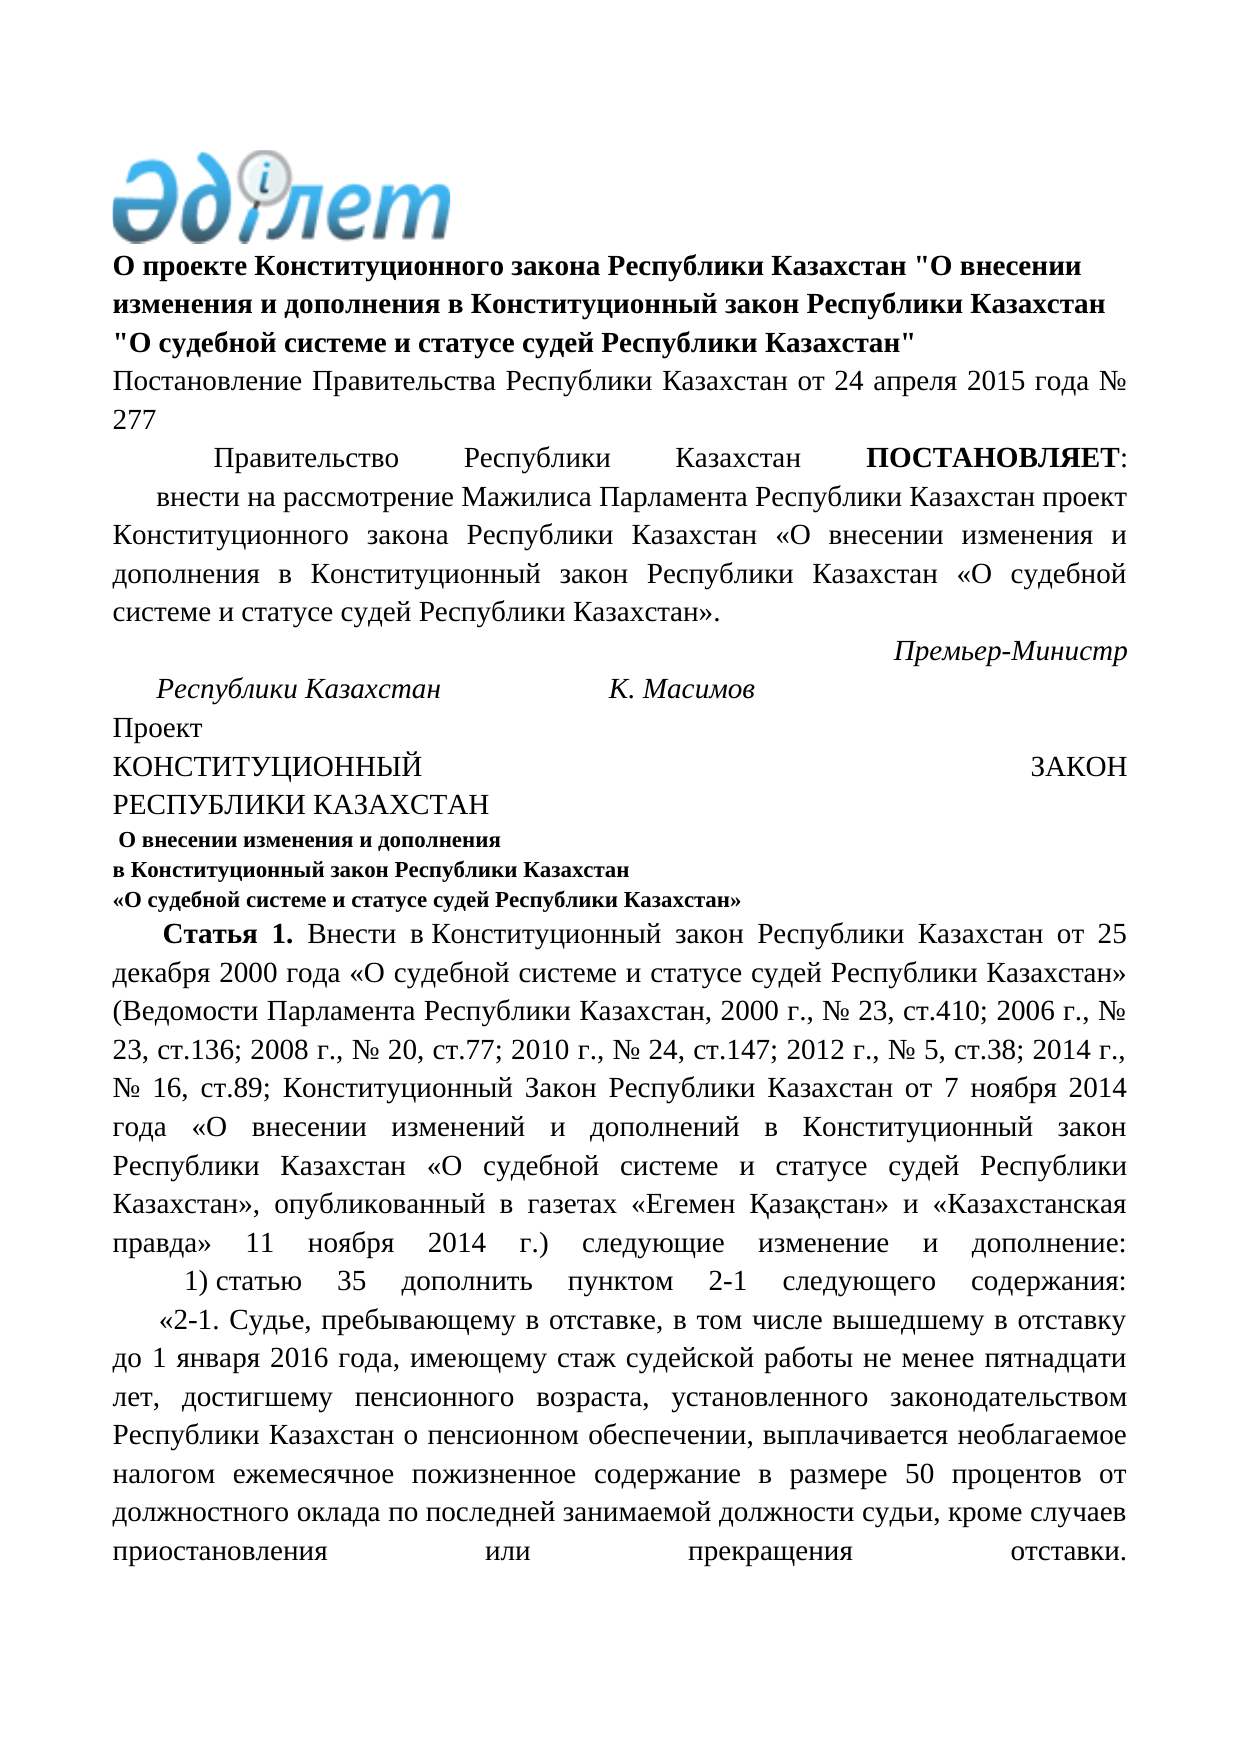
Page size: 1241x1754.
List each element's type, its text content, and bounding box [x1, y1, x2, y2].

text О внесении изменения и дополнения в Конституционный закон Республики Казахстан «О судебной системе и статусе судей Республики Казахстан» [112, 826, 1128, 912]
text О проекте Конституционного закона Республики Казахстан "О внесении изменения и дополнения в Конституционный закон Республики Казахстан "О судебной системе и статусе судей Республики Казахстан" [112, 248, 1128, 358]
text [112, 916, 1128, 1567]
text Постановление Правительства Республики Казахстан от 24 апреля 2015 года № 277 [112, 363, 1128, 435]
text Проект [112, 710, 1128, 744]
text Премьер-Министр Республики Казахстан К. Масимов [112, 633, 1128, 705]
text КОНСТИТУЦИОННЫЙ ЗАКОН РЕСПУБЛИКИ КАЗАХСТАН [112, 749, 1128, 821]
picture [112, 150, 451, 244]
text Правительство Республики Казахстан ПОСТАНОВЛЯЕТ: внести на рассмотрение Мажилиса Парламента Республики Казахстан проект Конституционного закона Республики Казахстан «О внесении изменения и дополнения в Конституционный закон Республики Казахстан «О судебной системе и статусе судей Республики Казахстан». [112, 440, 1128, 628]
